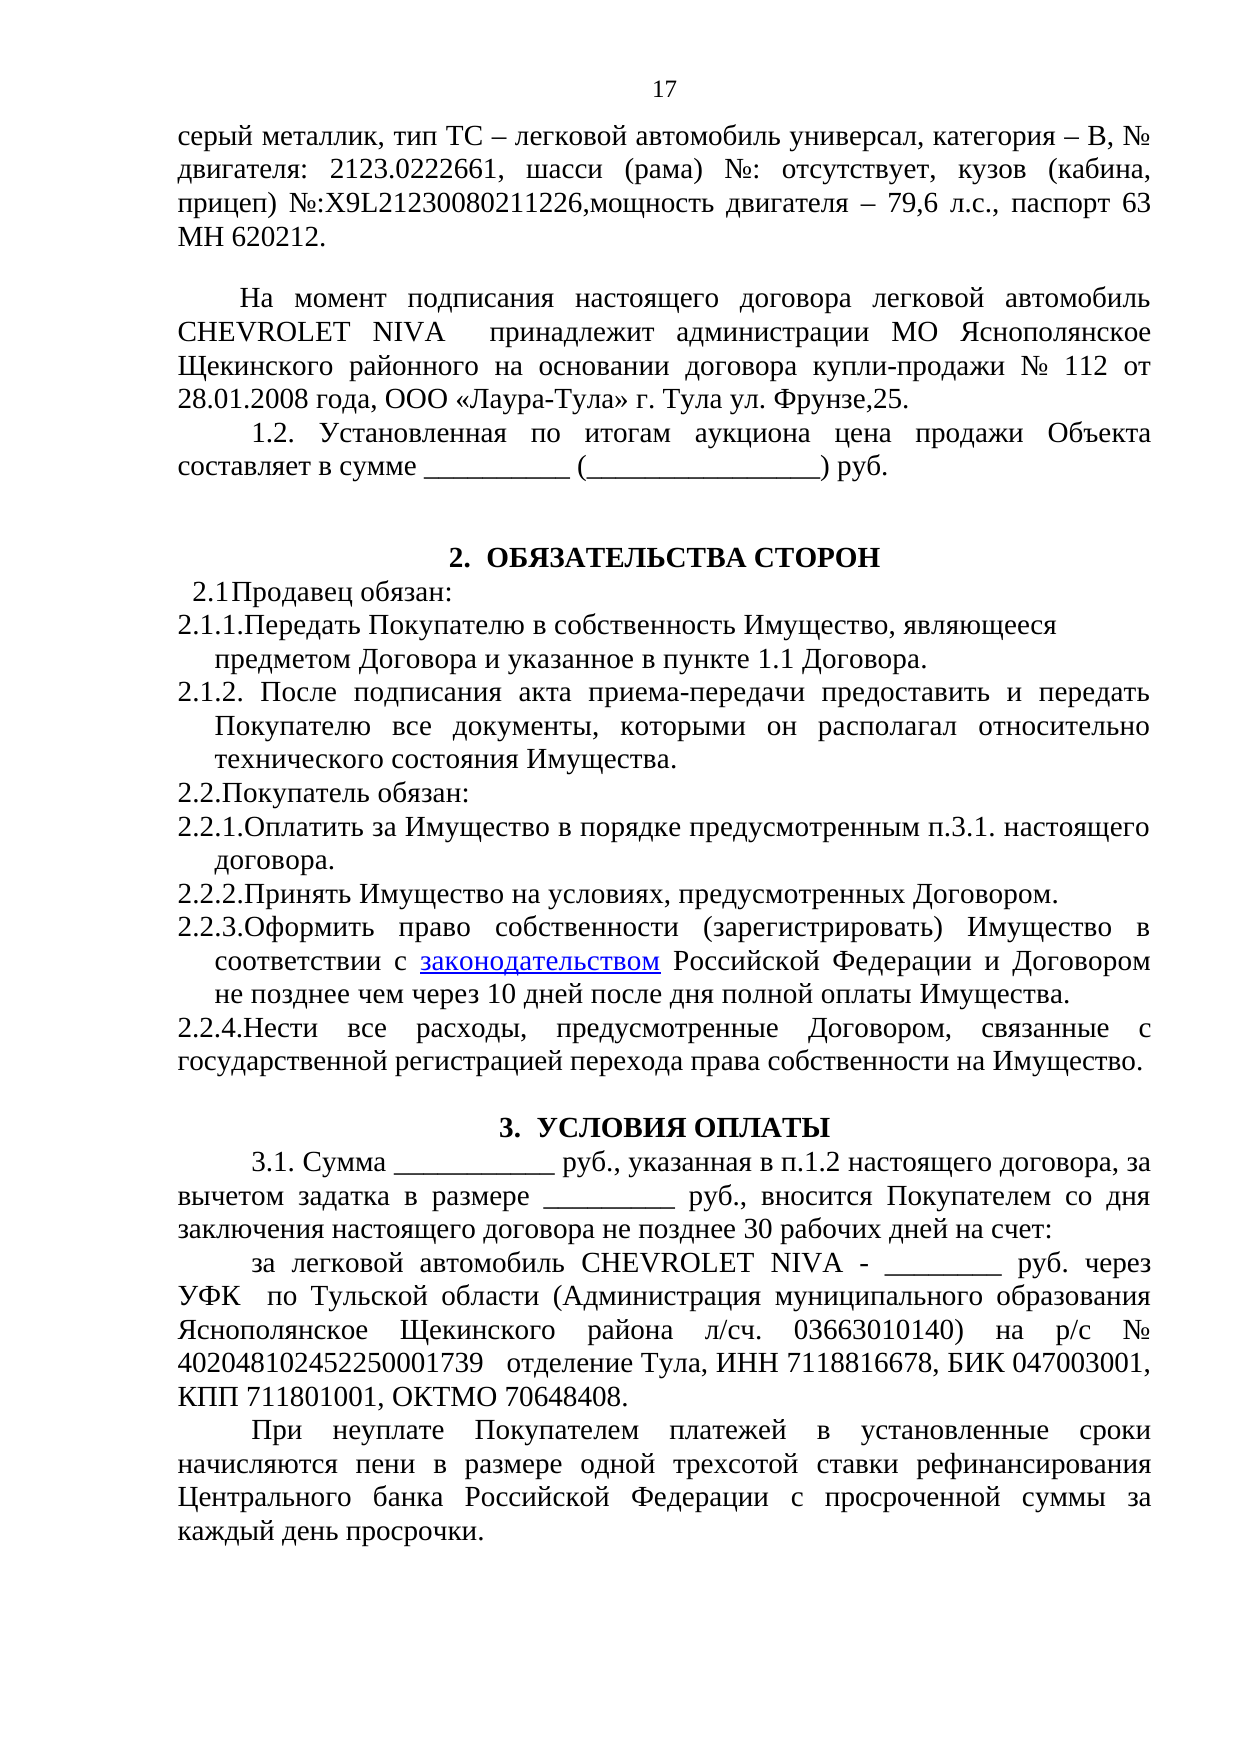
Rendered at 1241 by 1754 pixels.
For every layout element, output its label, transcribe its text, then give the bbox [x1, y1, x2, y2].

list 2.2.Покупатель обязан: [177, 775, 1152, 809]
text 3.1. Сумма ___________ руб., указанная в п.1.2 настоящего договора, за вычетом задатка в размере _________ руб., вносится Покупателем со дня заключения настоящего договора не позднее 30 рабочих дней на счет: [177, 1144, 1152, 1245]
text 1.2. Установленная по итогам аукциона цена продажи Объекта составляет в сумме __________ (________________) руб. [177, 415, 1152, 482]
text При неуплате Покупателем платежей в установленные сроки начисляются пени в размере одной трехсотой ставки рефинансирования Центрального банка Российской Федерации с просроченной суммы за каждый день просрочки. [177, 1412, 1152, 1547]
list 2.1.2. После подписания акта приема-передачи предоставить и передать Покупателю все документы, которыми он располагал относительно технического состояния Имущества. [177, 674, 1152, 775]
list 2.1.1.Передать Покупателю в собственность Имущество, являющееся предметом Договора и указанное в пункте 1.1 Договора. [177, 607, 1152, 674]
text за легковой автомобиль CHEVROLET NIVA - ________ руб. через УФК по Тульской области (Администрация муниципального образования Яснополянское Щекинского района л/сч. 03663010140) на р/с № 402048102452250001739 отделение Тула, ИНН 7118816678, БИК 047003001, КПП 711801001, ОКТМО 70648408. [177, 1245, 1152, 1412]
list УСЛОВИЯ ОПЛАТЫ [177, 1111, 1152, 1144]
text На момент подписания настоящего договора легковой автомобиль CHEVROLET NIVA принадлежит администрации МО Яснополянское Щекинского районного на основании договора купли-продажи № 112 от 28.01.2008 года, ООО «Лаура-Тула» г. Тула ул. Фрунзе,25. [177, 281, 1152, 415]
text 2.2.4.Нести все расходы, предусмотренные Договором, связанные с государственной регистрацией перехода права собственности на Имущество. [177, 1010, 1152, 1077]
list 2.2.1.Оплатить за Имущество в порядке предусмотренным п.3.1. настоящего договора. [177, 809, 1152, 876]
list 2.2.2.Принять Имущество на условиях, предусмотренных Договором. [177, 876, 1152, 909]
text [177, 118, 1152, 252]
list Продавец обязан: [192, 574, 1152, 607]
list ОБЯЗАТЕЛЬСТВА СТОРОН [177, 540, 1152, 574]
list 2.2.3.Оформить право собственности (зарегистрировать) Имущество в соответствии с законодательством Российской Федерации и Договором не позднее чем через 10 дней после дня полной оплаты Имущества. [177, 909, 1152, 1010]
